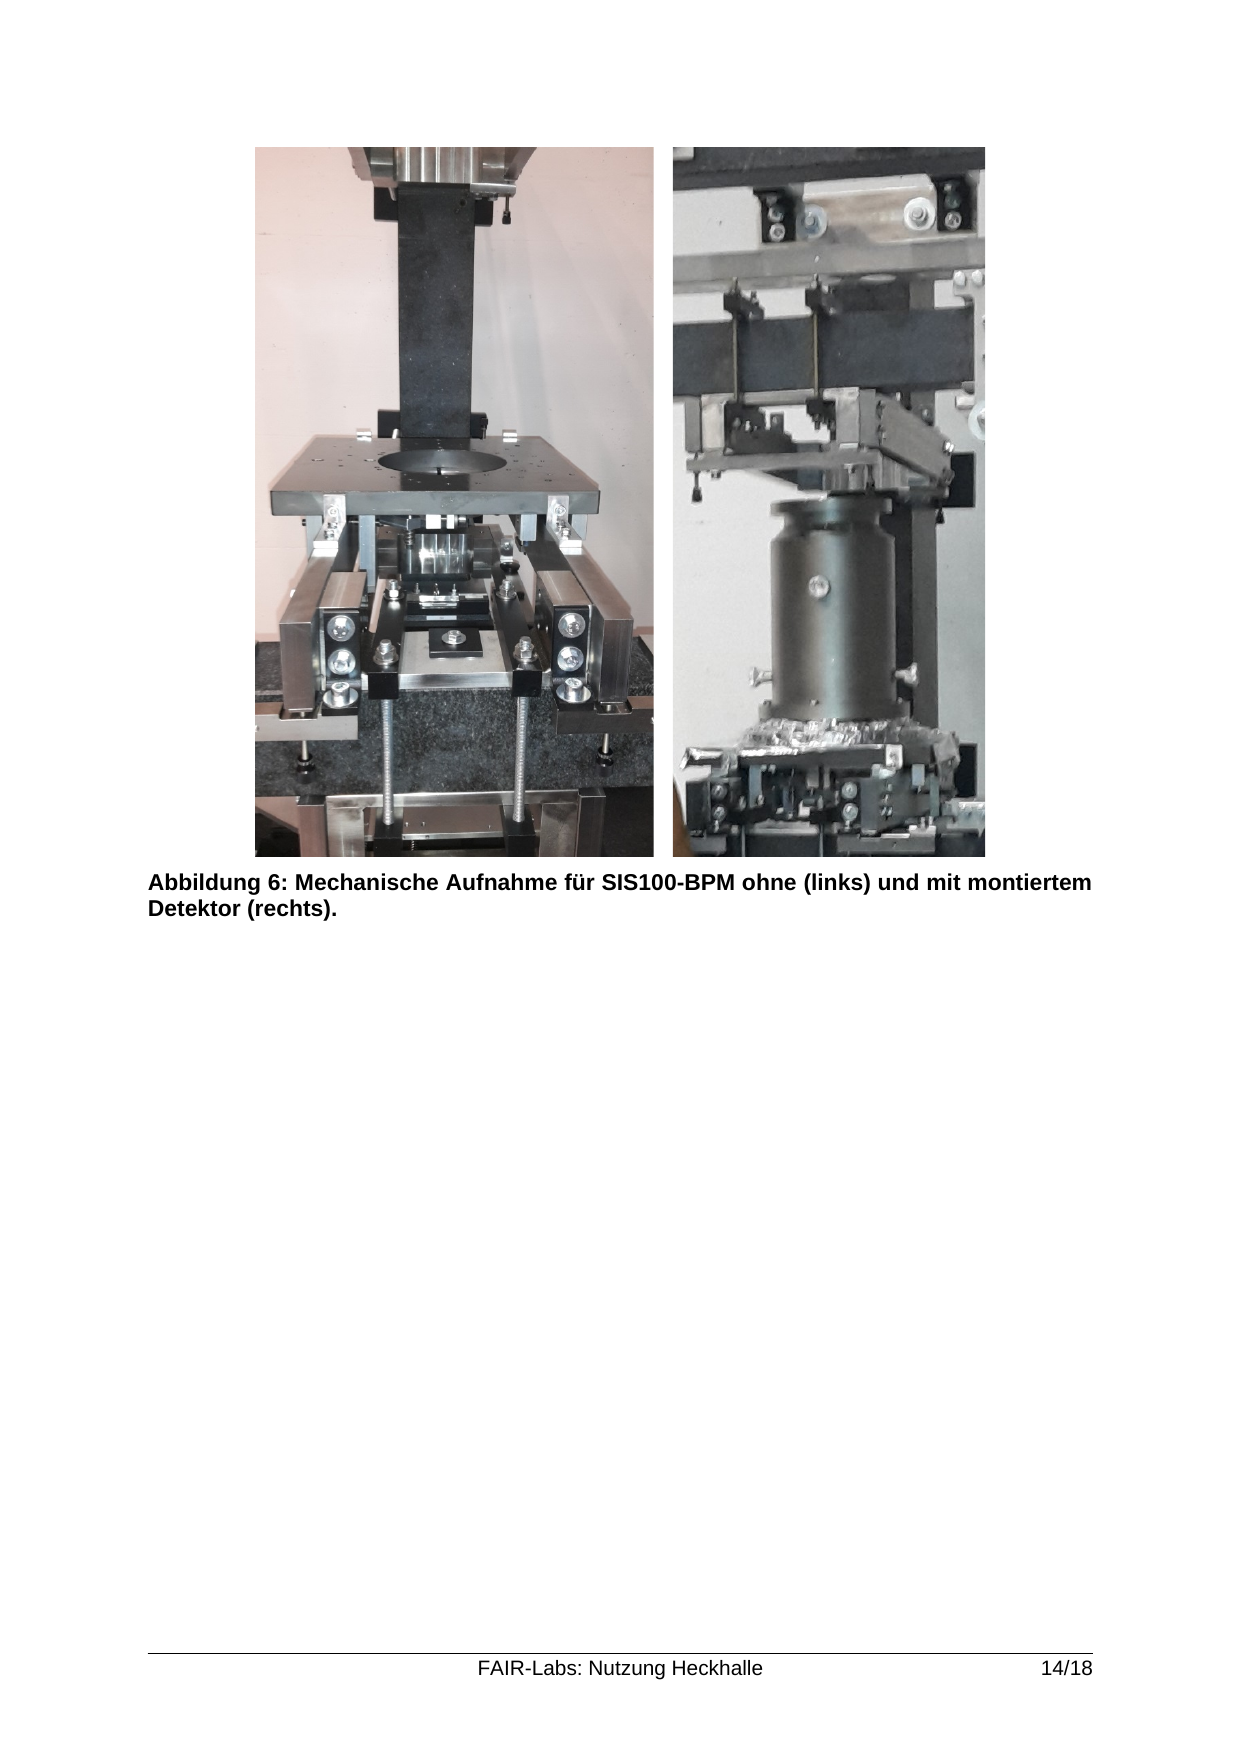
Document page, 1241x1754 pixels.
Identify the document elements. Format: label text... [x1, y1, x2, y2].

picture [255, 147, 654, 857]
picture [672, 147, 986, 857]
